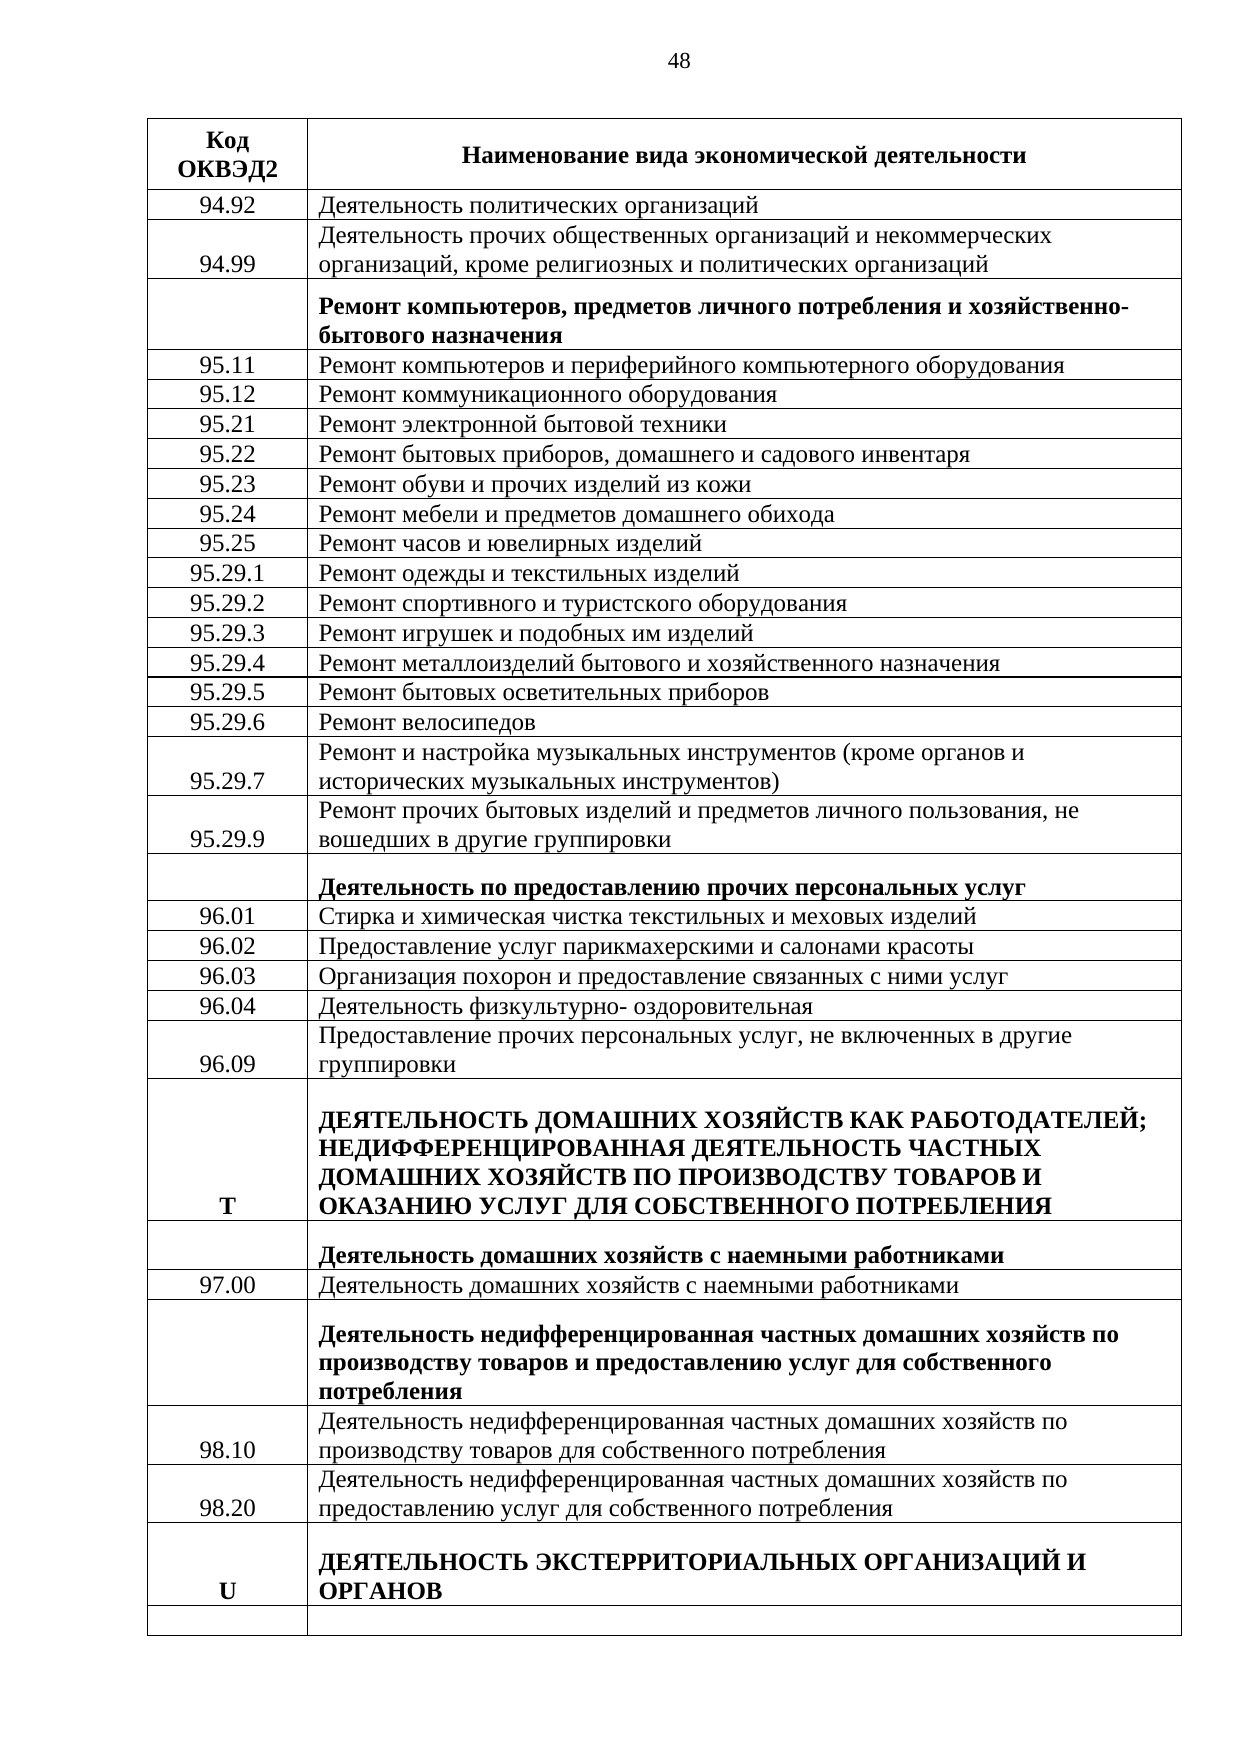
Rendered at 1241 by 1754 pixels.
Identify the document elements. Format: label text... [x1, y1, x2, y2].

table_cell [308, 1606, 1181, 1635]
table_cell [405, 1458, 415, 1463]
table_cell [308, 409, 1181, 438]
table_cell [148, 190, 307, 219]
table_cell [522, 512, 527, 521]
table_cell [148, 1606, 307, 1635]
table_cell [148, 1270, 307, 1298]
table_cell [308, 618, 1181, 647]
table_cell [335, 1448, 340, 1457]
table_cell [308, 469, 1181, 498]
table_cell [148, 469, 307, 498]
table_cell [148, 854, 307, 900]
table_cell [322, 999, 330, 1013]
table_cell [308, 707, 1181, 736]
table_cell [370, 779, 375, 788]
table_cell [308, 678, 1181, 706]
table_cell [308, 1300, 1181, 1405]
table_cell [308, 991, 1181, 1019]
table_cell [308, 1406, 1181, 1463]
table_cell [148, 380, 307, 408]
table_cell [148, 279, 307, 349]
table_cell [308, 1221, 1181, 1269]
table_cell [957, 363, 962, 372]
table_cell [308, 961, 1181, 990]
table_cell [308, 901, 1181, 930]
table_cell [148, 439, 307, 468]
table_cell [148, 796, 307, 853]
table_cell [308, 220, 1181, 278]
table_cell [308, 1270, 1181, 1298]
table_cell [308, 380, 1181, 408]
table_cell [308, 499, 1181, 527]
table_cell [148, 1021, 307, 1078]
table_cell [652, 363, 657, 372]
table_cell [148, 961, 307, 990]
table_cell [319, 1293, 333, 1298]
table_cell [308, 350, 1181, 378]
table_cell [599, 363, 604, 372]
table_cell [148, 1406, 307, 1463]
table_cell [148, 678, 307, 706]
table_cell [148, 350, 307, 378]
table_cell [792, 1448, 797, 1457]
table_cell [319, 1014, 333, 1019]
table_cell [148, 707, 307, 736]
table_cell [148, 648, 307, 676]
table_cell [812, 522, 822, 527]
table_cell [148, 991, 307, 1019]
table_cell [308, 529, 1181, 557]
table_header Наименование вида экономической деятельности [308, 119, 1181, 189]
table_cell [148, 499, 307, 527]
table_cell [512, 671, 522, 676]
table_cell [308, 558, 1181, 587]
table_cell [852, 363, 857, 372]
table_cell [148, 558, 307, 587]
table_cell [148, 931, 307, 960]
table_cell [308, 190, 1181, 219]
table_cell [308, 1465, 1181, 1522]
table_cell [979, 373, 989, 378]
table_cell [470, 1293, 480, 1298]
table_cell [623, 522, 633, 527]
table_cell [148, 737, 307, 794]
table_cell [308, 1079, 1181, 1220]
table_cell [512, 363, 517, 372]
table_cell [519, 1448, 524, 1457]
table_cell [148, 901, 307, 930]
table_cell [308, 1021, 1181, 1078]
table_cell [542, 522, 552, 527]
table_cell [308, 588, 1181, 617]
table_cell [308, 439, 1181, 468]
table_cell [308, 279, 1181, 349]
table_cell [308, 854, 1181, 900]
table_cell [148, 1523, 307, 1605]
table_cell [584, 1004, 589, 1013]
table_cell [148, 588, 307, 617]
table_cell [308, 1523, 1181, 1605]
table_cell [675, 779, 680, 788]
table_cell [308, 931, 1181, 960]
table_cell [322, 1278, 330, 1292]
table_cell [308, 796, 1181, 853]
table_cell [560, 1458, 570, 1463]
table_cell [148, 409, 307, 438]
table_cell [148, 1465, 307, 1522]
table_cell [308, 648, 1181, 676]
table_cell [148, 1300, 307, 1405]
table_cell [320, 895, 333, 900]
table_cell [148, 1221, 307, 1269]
table_header Код ОКВЭД2 [148, 119, 307, 189]
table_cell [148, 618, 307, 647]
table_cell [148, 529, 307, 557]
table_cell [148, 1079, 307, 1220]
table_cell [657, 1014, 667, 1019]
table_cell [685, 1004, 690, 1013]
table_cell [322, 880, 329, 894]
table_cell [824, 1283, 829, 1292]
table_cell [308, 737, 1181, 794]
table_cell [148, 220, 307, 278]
